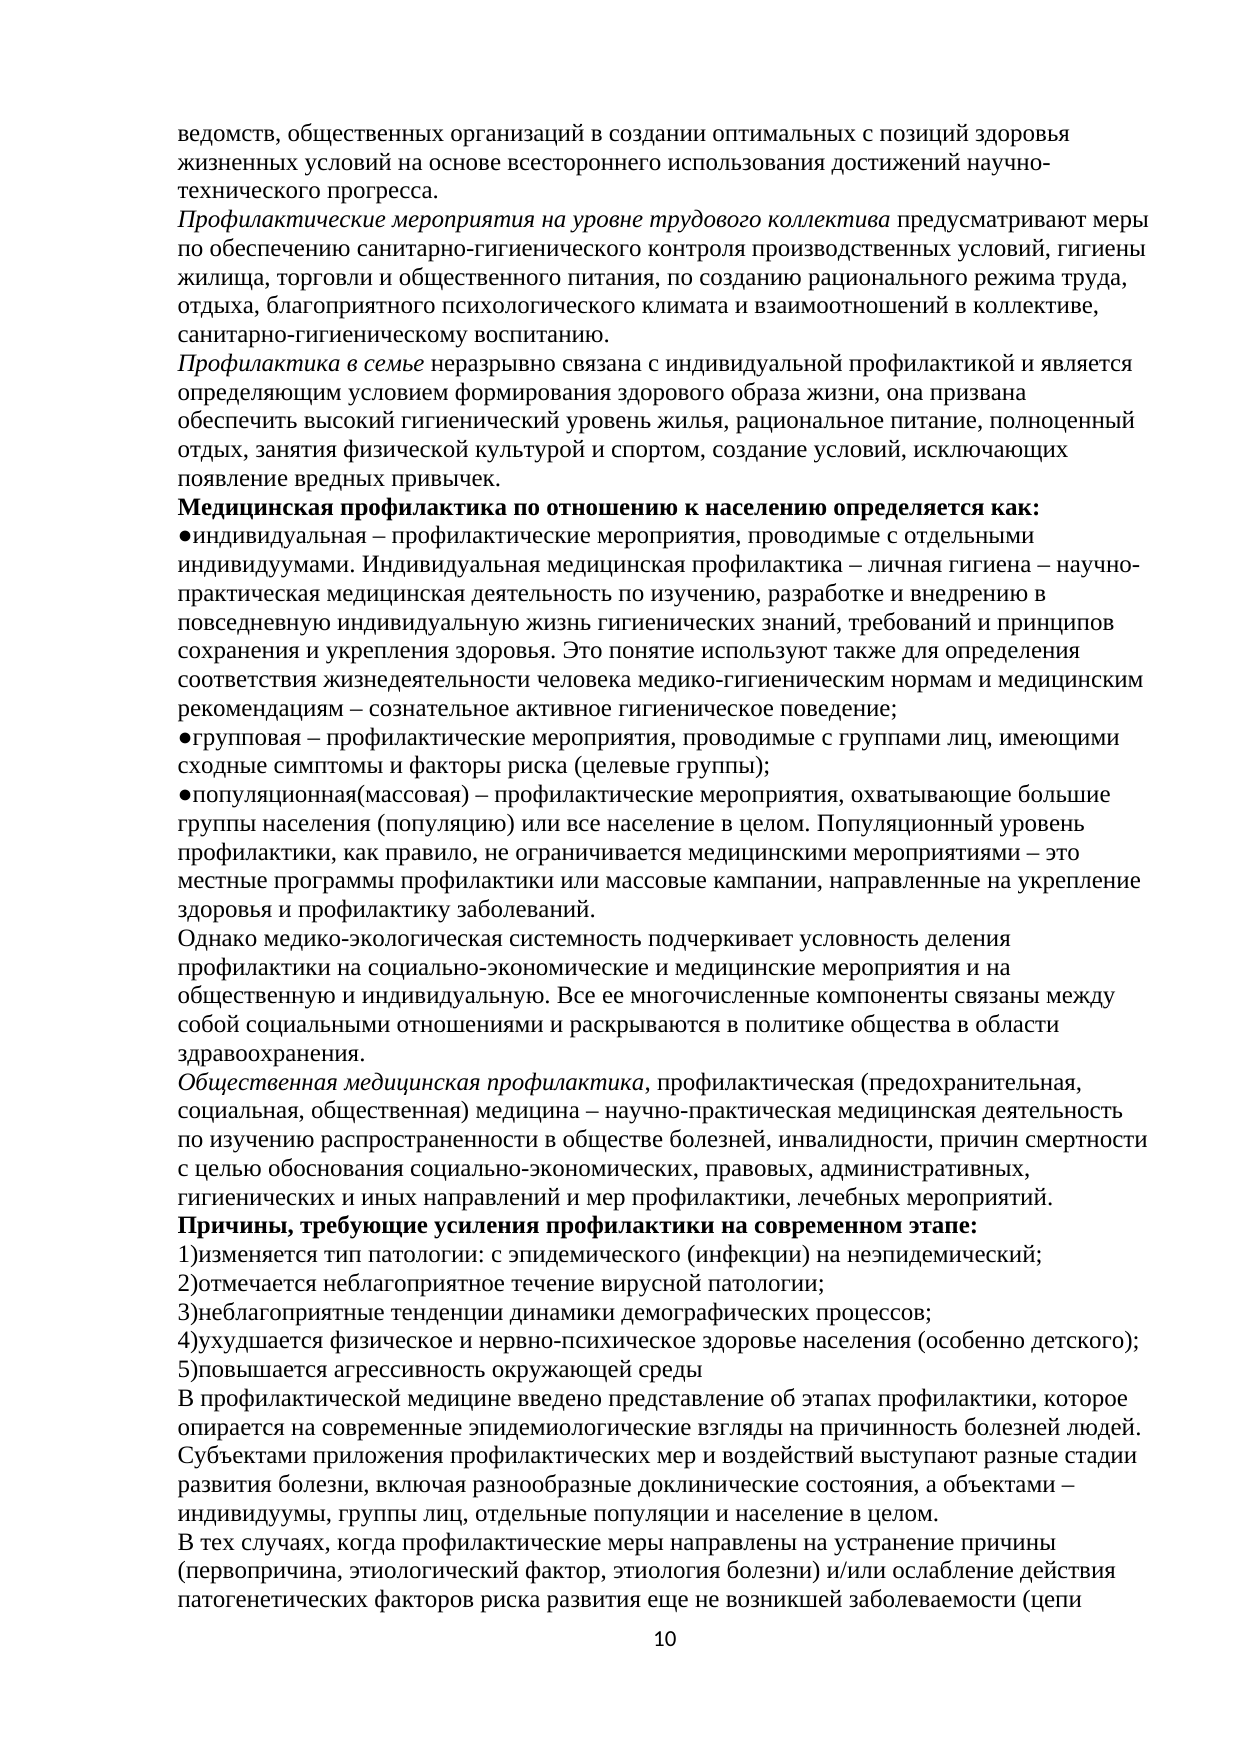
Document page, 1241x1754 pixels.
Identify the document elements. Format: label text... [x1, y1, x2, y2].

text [177, 118, 1152, 204]
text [177, 1527, 1152, 1613]
text 5)повышается агрессивность окружающей среды [177, 1354, 1152, 1383]
text В профилактической медицине введено представление об этапах профилактики, которое опирается на современные эпидемиологические взгляды на причинность болезней людей. Субъектами приложения профилактических мер и воздействий выступают разные стадии развития болезни, включая разнообразные доклинические состояния, а объектами – индивидуумы, группы лиц, отдельные популяции и население в целом. [177, 1383, 1152, 1527]
text Профилактика в семье неразрывно связана с индивидуальной профилактикой и является определяющим условием формирования здорового образа жизни, она призвана обеспечить высокий гигиенический уровень жилья, рациональное питание, полноценный отдых, занятия физической культурой и спортом, создание условий, исключающих появление вредных привычек. [177, 348, 1152, 492]
text Причины, требующие усиления профилактики на современном этапе: [177, 1211, 1152, 1239]
text ●групповая – профилактические мероприятия, проводимые с группами лиц, имеющими сходные симптомы и факторы риска (целевые группы); [177, 722, 1152, 779]
text ●популяционная(массовая) – профилактические мероприятия, охватывающие большие группы населения (популяцию) или все население в целом. Популяционный уровень профилактики, как правило, не ограничивается медицинскими мероприятиями – это местные программы профилактики или массовые кампании, направленные на укрепление здоровья и профилактику заболеваний. [177, 779, 1152, 923]
text 2)отмечается неблагоприятное течение вирусной патологии; [177, 1268, 1152, 1297]
text 4)ухудшается физическое и нервно-психическое здоровье населения (особенно детского); [177, 1326, 1152, 1354]
text Профилактические мероприятия на уровне трудового коллектива предусматривают меры по обеспечению санитарно-гигиенического контроля производственных условий, гигиены жилища, торговли и общественного питания, по созданию рационального режима труда, отдыха, благоприятного психологического климата и взаимоотношений в коллективе, санитарно-гигиеническому воспитанию. [177, 204, 1152, 348]
text 1)изменяется тип патологии: с эпидемического (инфекции) на неэпидемический; [177, 1239, 1152, 1268]
text ●индивидуальная – профилактические мероприятия, проводимые с отдельными индивидуумами. Индивидуальная медицинская профилактика – личная гигиена – научно-практическая медицинская деятельность по изучению, разработке и внедрению в повседневную индивидуальную жизнь гигиенических знаний, требований и принципов сохранения и укрепления здоровья. Это понятие используют также для определения соответствия жизнедеятельности человека медико-гигиеническим нормам и медицинским рекомендациям – сознательное активное гигиеническое поведение; [177, 521, 1152, 722]
text 3)неблагоприятные тенденции динамики демографических процессов; [177, 1297, 1152, 1326]
text Общественная медицинская профилактика, профилактическая (предохранительная, социальная, общественная) медицина – научно-практическая медицинская деятельность по изучению распространенности в обществе болезней, инвалидности, причин смертности с целью обоснования социально-экономических, правовых, административных, гигиенических и иных направлений и мер профилактики, лечебных мероприятий. [177, 1067, 1152, 1211]
text Медицинская профилактика по отношению к населению определяется как: [177, 492, 1152, 521]
text Однако медико-экологическая системность подчеркивает условность деления профилактики на социально-экономические и медицинские мероприятия и на общественную и индивидуальную. Все ее многочисленные компоненты связаны между собой социальными отношениями и раскрываются в политике общества в области здравоохранения. [177, 923, 1152, 1067]
